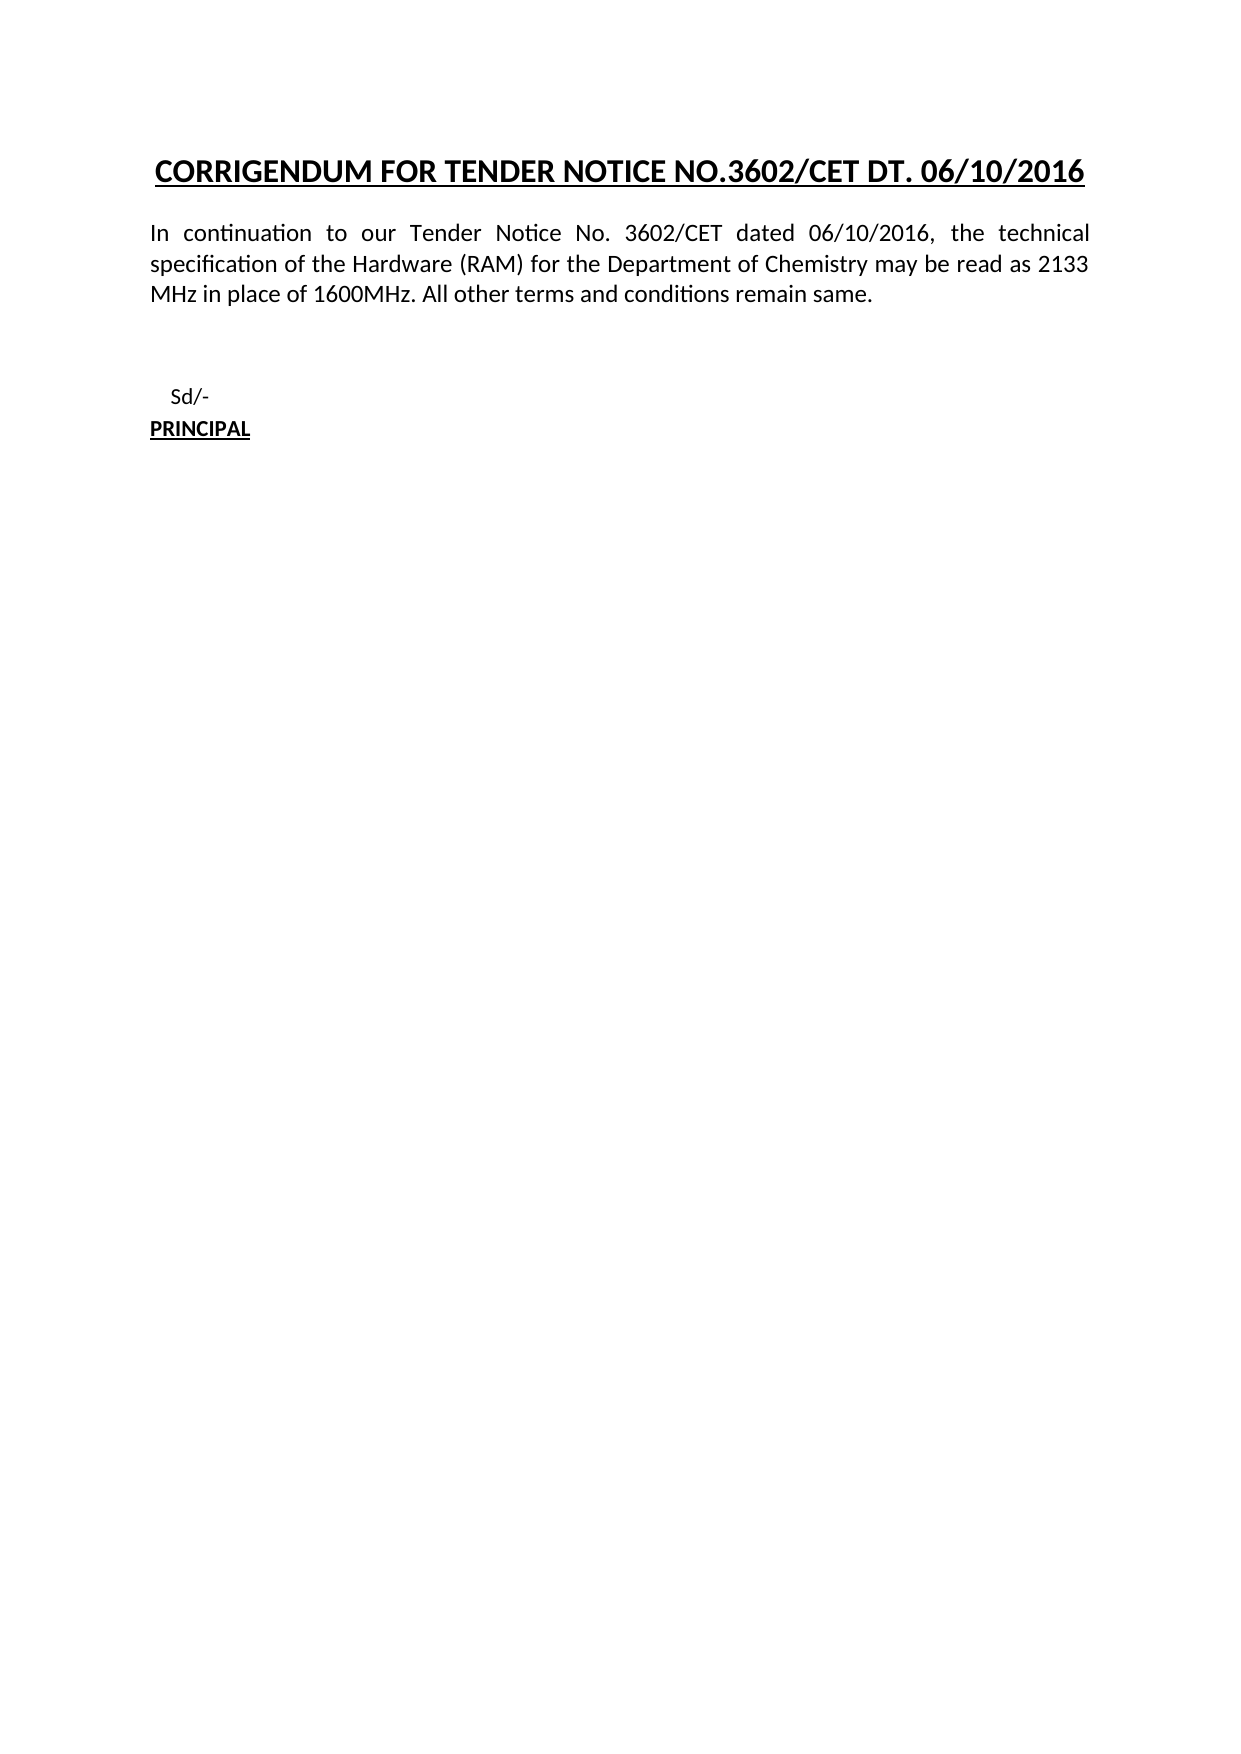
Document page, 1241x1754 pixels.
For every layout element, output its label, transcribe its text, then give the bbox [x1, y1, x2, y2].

text In continuation to our Tender Notice No. 3602/CET dated 06/10/2016, the technical specification of the Hardware (RAM) for the Department of Chemistry may be read as 2133 MHz in place of 1600MHz. All other terms and conditions remain same. [150, 218, 1090, 309]
text PRINCIPAL [150, 414, 1090, 442]
text CORRIGENDUM FOR TENDER NOTICE NO.3602/CET DT. 06/10/2016 [150, 150, 1090, 191]
text Sd/- [150, 382, 1090, 410]
